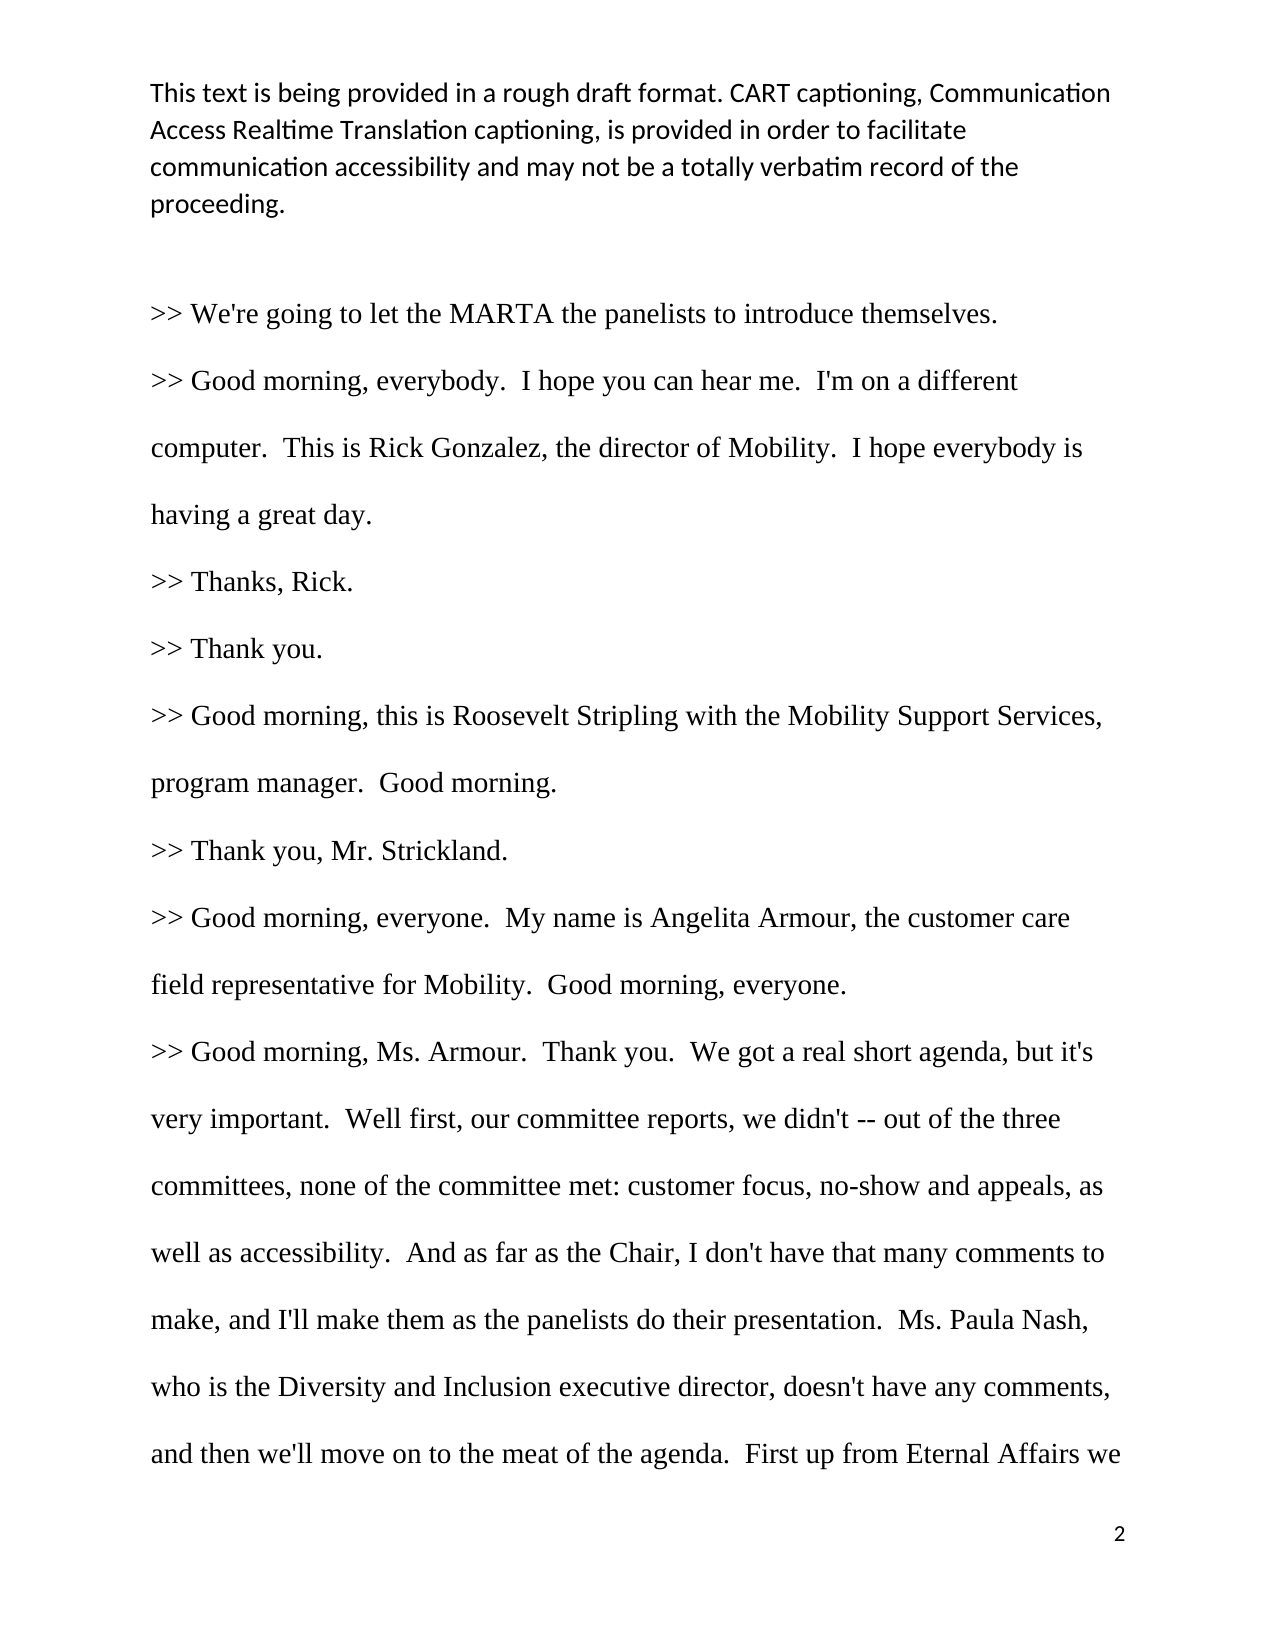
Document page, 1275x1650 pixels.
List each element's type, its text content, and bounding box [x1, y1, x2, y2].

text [150, 631, 1125, 1470]
text >> We're going to let the MARTA the panelists to introduce themselves. >> Good morning, everybody. I hope you can hear me. I'm on a different computer. This is Rick Gonzalez, the director of Mobility. I hope everybody is having a great day. >> Thanks, Rick. [150, 296, 1125, 598]
